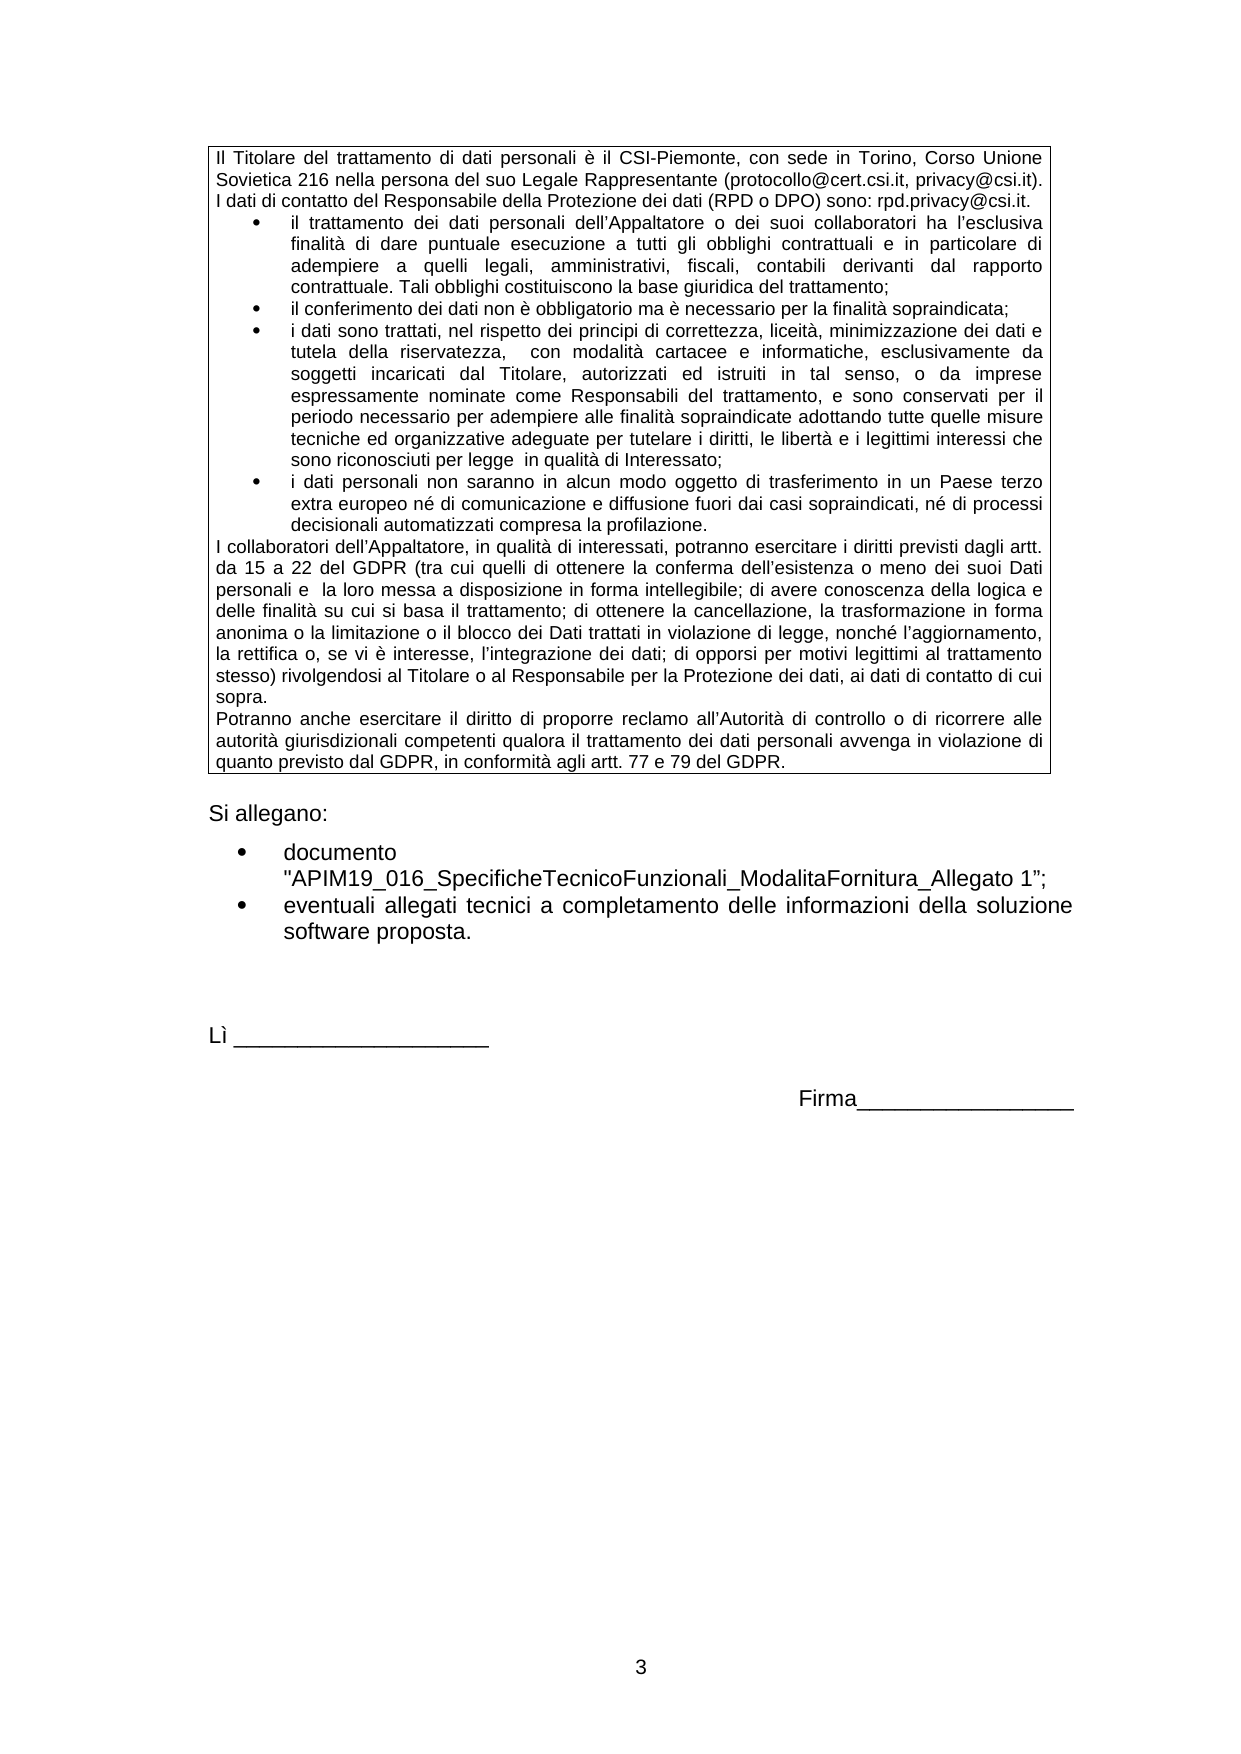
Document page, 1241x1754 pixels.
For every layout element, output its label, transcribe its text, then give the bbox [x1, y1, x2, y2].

text Lì ____________________ [208, 1022, 1073, 1048]
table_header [209, 147, 1050, 773]
text Si allegano: [208, 800, 1073, 826]
list eventuali allegati tecnici a completamento delle informazioni della soluzione software proposta. [238, 892, 1073, 944]
text Firma_________________ [798, 1061, 1073, 1111]
list documento "APIM19_016_SpecificheTecnicoFunzionali_ModalitaFornitura_Allegato 1”; [238, 839, 1073, 892]
